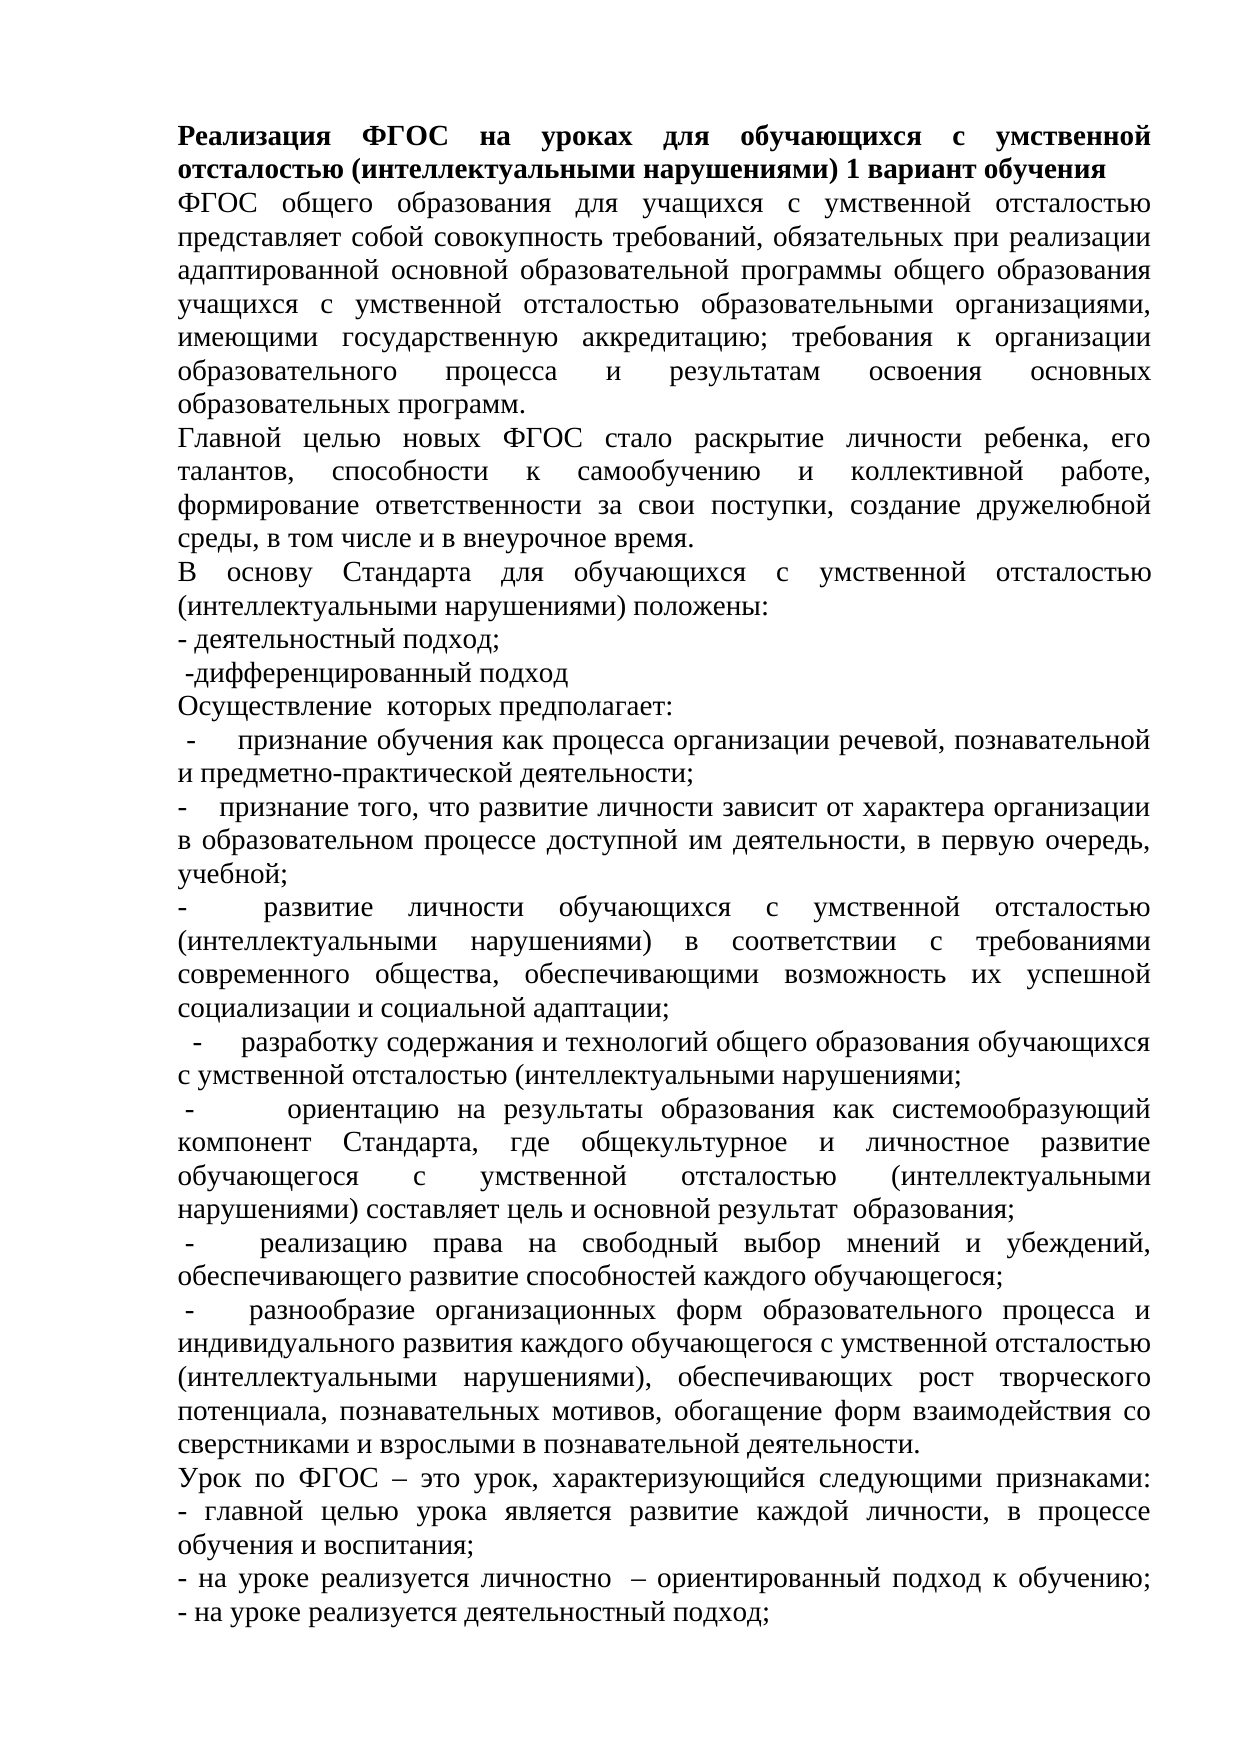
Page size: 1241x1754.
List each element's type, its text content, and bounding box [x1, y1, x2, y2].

text ФГОС общего образования для учащихся с умственной отсталостью представляет собой совокупность требований, обязательных при реализации адаптированной основной образовательной программы общего образования учащихся с умственной отсталостью образовательными организациями, имеющими государственную аккредитацию; требования к организации образовательного процесса и результатам освоения основных образовательных программ. [177, 185, 1152, 420]
text - признание обучения как процесса организации речевой, познавательной и предметно-практической деятельности; [177, 722, 1152, 789]
text - ориентацию на результаты образования как системообразующий компонент Стандарта, где общекультурное и личностное развитие обучающегося с умственной отсталостью (интеллектуальными нарушениями) составляет цель и основной результат образования; [177, 1091, 1152, 1225]
text Осуществление которых предполагает: [177, 688, 1152, 722]
text Урок по ФГОС – это урок, характеризующийся следующими признаками: - главной целью урока является развитие каждой личности, в процессе обучения и воспитания; [177, 1460, 1152, 1560]
text В основу Стандарта для обучающихся с умственной отсталостью (интеллектуальными нарушениями) положены: [177, 554, 1152, 621]
text - разнообразие организационных форм образовательного процесса и индивидуального развития каждого обучающегося с умственной отсталостью (интеллектуальными нарушениями), обеспечивающих рост творческого потенциала, познавательных мотивов, обогащение форм взаимодействия со сверстниками и взрослыми в познавательной деятельности. [177, 1292, 1152, 1460]
text - развитие личности обучающихся с умственной отсталостью (интеллектуальными нарушениями) в соответствии с требованиями современного общества, обеспечивающими возможность их успешной социализации и социальной адаптации; [177, 889, 1152, 1024]
text - разработку содержания и технологий общего образования обучающихся с умственной отсталостью (интеллектуальными нарушениями; [177, 1024, 1152, 1091]
text Главной целью новых ФГОС стало раскрытие личности ребенка, его талантов, способности к самообучению и коллективной работе, формирование ответственности за свои поступки, создание дружелюбной среды, в том числе и в внеурочное время. [177, 420, 1152, 554]
text Реализация ФГОС на уроках для обучающихся с умственной отсталостью (интеллектуальными нарушениями) 1 вариант обучения [177, 118, 1152, 185]
text - деятельностный подход; [177, 621, 1152, 655]
text -дифференцированный подход [177, 655, 1152, 688]
text - признание того, что развитие личности зависит от характера организации в образовательном процессе доступной им деятельности, в первую очередь, учебной; [177, 789, 1152, 889]
text - на уроке реализуется личностно – ориентированный подход к обучению; - на уроке реализуется деятельностный подход; [177, 1560, 1152, 1627]
text - реализацию права на свободный выбор мнений и убеждений, обеспечивающего развитие способностей каждого обучающегося; [177, 1225, 1152, 1292]
